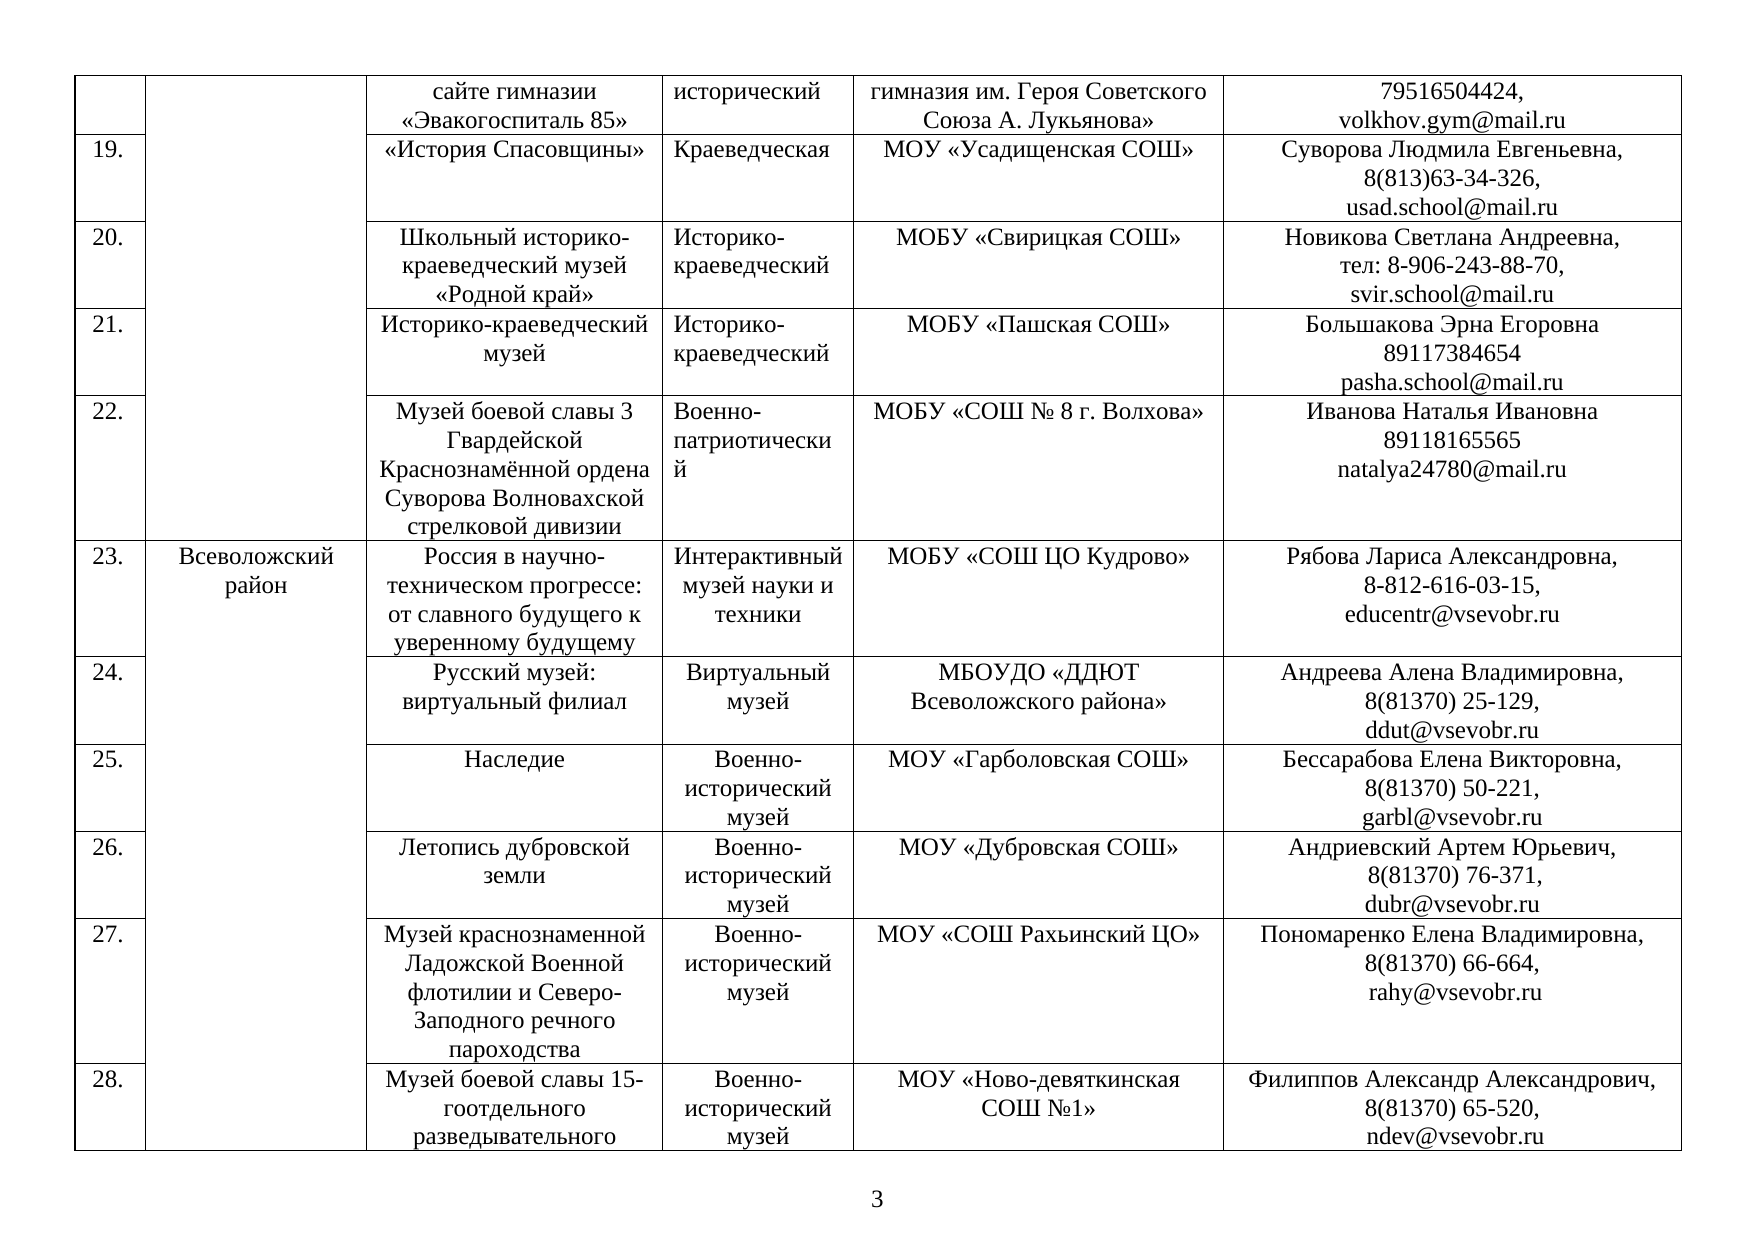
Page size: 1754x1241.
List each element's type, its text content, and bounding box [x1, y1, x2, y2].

table_cell Школьный историко-краеведческий музей «Родной край» [367, 222, 662, 308]
table_cell «История Спасовщины» [367, 135, 662, 221]
table_cell Андреева Алена Владимировна, 8(81370) 25-129, ddut@vsevobr.ru [1224, 657, 1681, 743]
table_cell Музей краснознаменной Ладожской Военной флотилии и Северо-Заподного речного пароходства [367, 919, 662, 1063]
table_cell [76, 745, 145, 831]
table_cell [76, 919, 145, 1063]
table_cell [1224, 76, 1681, 133]
table_cell Историко-краеведческий [663, 222, 853, 308]
table_cell Военно-исторический [663, 76, 853, 133]
table_cell МОУ «Дубровская СОШ» [854, 832, 1223, 918]
table_cell Русский музей: виртуальный филиал [367, 657, 662, 743]
table_cell [76, 1064, 145, 1150]
table_cell Интерактивный музей науки и техники [663, 541, 853, 656]
table_cell [76, 222, 145, 308]
table_cell Россия в научно-техническом прогрессе: от славного будущего к уверенному будущему [367, 541, 662, 656]
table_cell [854, 1064, 1223, 1150]
table_cell [76, 396, 145, 540]
table_cell Историко-краеведческий музей [367, 309, 662, 395]
table_cell МОУ «Гарболовская СОШ» [854, 745, 1223, 831]
table_cell Всеволожский район [146, 541, 366, 1150]
table_cell Краеведческая [663, 135, 853, 221]
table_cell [367, 76, 662, 133]
table_cell МОБУ «СОШ № 8 г. Волхова» [854, 396, 1223, 540]
table_cell Рябова Лариса Александровна, 8-812-616-03-15, educentr@vsevobr.ru [1224, 541, 1681, 656]
table_cell Иванова Наталья Ивановна 89118165565 natalya24780@mail.ru [1224, 396, 1681, 540]
table_cell Большакова Эрна Егоровна 89117384654 pasha.school@mail.ru [1224, 309, 1681, 395]
table_cell МОБУ «Пашская СОШ» [854, 309, 1223, 395]
table_cell Военно-исторический музей [663, 832, 853, 918]
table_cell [1224, 1064, 1681, 1150]
table_cell Андриевский Артем Юрьевич, 8(81370) 76-371, dubr@vsevobr.ru [1224, 832, 1681, 918]
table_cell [663, 1064, 853, 1150]
table_cell Суворова Людмила Евгеньевна, 8(813)63-34-326, usad.school@mail.ru [1224, 135, 1681, 221]
table_cell [76, 657, 145, 743]
table_cell Новикова Светлана Андреевна, тел: 8-906-243-88-70, svir.school@mail.ru [1224, 222, 1681, 308]
table_cell [76, 832, 145, 918]
table_cell Военно-исторический музей [663, 745, 853, 831]
table_cell Наследие [367, 745, 662, 831]
table_cell Бессарабова Елена Викторовна, 8(81370) 50-221, garbl@vsevobr.ru [1224, 745, 1681, 831]
table_cell [76, 76, 145, 133]
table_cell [367, 1064, 662, 1150]
table_cell [76, 135, 145, 221]
table_cell МБОУДО «ДДЮТ Всеволожского района» [854, 657, 1223, 743]
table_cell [854, 76, 1223, 133]
table_cell Летопись дубровской земли [367, 832, 662, 918]
table_cell Историко-краеведческий [663, 309, 853, 395]
table_cell Музей боевой славы 3 Гвардейской Краснознамённой ордена Суворова Волновахской стрелковой дивизии [367, 396, 662, 540]
table_cell [76, 309, 145, 395]
table_cell МОУ «СОШ Рахьинский ЦО» [854, 919, 1223, 1063]
table_cell Пономаренко Елена Владимировна, 8(81370) 66-664, rahy@vsevobr.ru [1224, 919, 1681, 1063]
table_cell МОУ «Усадищенская СОШ» [854, 135, 1223, 221]
table_cell Военно-исторический музей [663, 919, 853, 1063]
table_cell МОБУ «Свирицкая СОШ» [854, 222, 1223, 308]
table_cell Виртуальный музей [663, 657, 853, 743]
table_cell МОБУ «СОШ ЦО Кудрово» [854, 541, 1223, 656]
table_cell [76, 541, 145, 656]
table_cell Военно-патриотический [663, 396, 853, 540]
